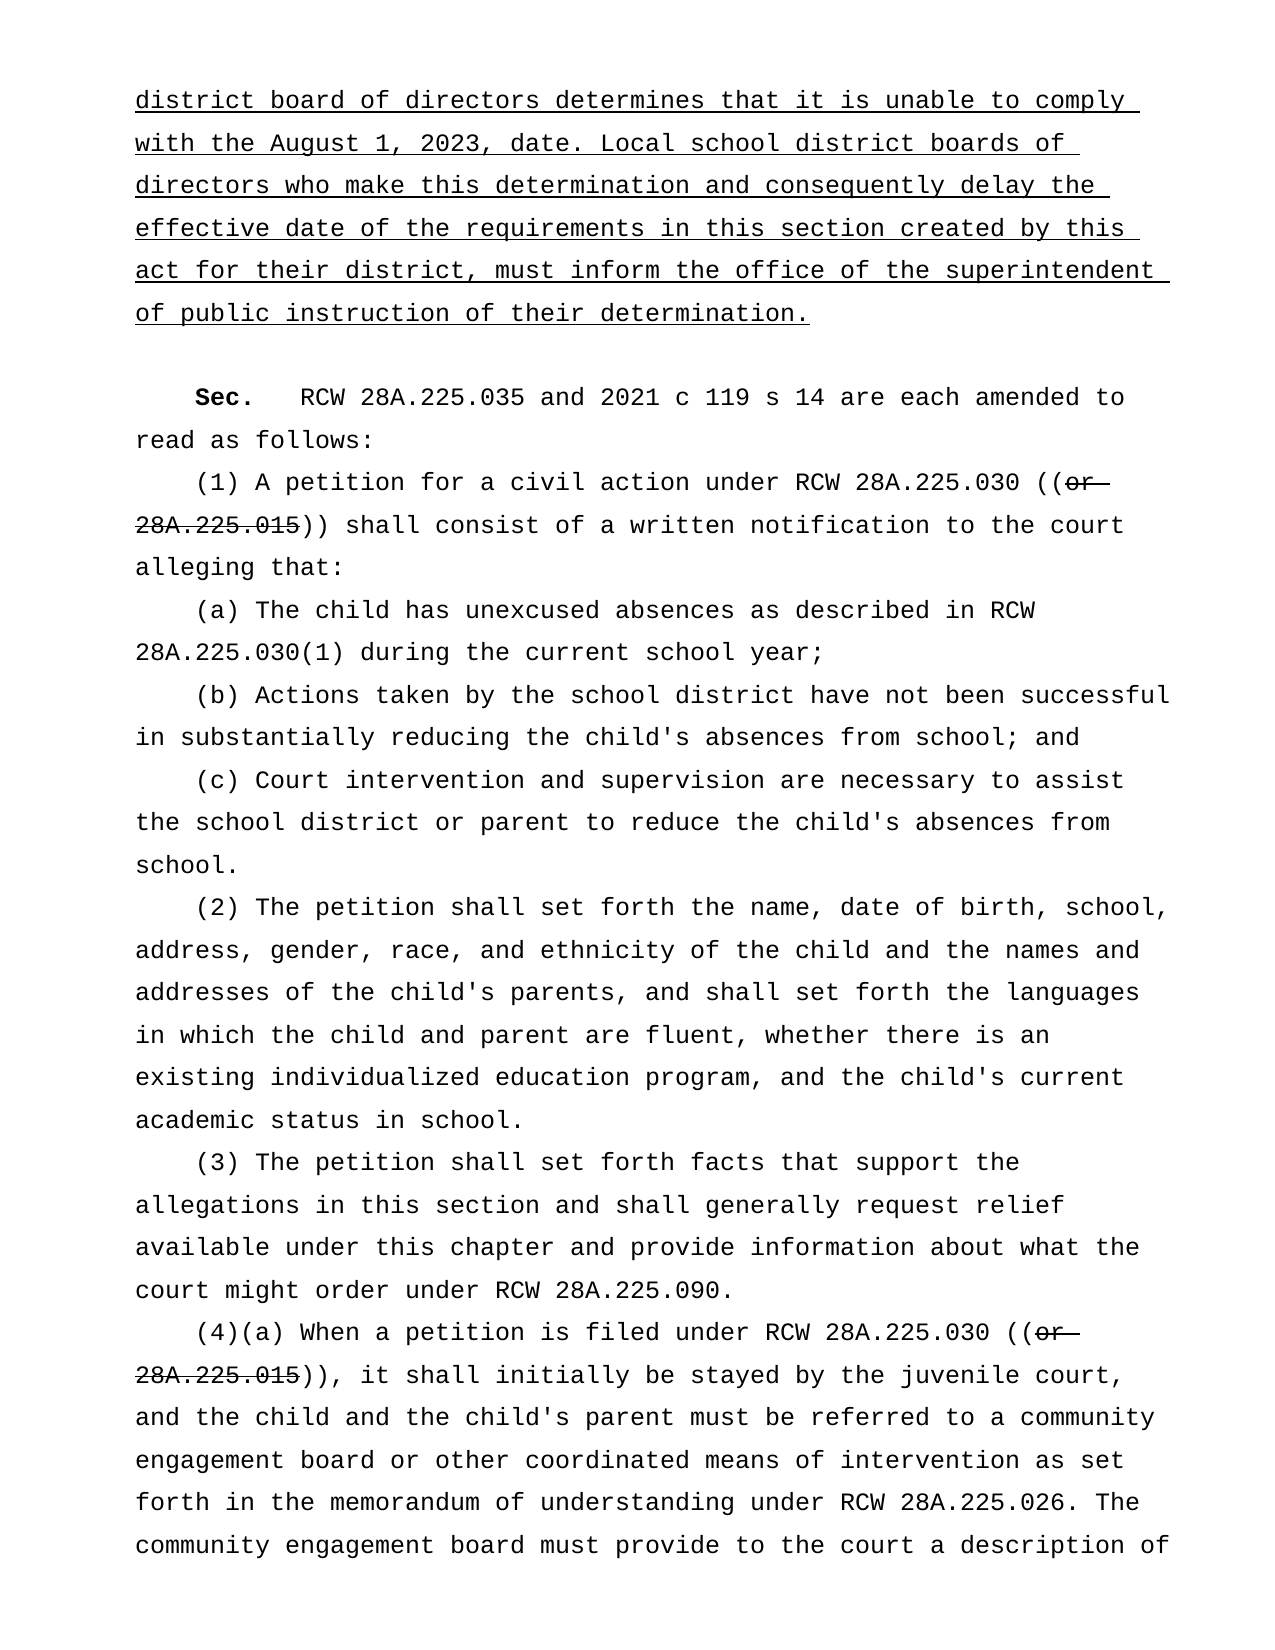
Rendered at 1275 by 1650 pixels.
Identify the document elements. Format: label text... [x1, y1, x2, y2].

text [135, 1307, 1170, 1562]
text (b) Actions taken by the school district have not been successful in substantially reducing the child's absences from school; and [135, 669, 1170, 754]
text Sec. RCW 28A.225.035 and 2021 c 119 s 14 are each amended to read as follows: [135, 372, 1170, 457]
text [135, 75, 1170, 281]
text (1) A petition for a civil action under RCW 28A.225.030 ((or 28A.225.015)) shall consist of a written notification to the court alleging that: [135, 457, 1170, 584]
text (2) The petition shall set forth the name, date of birth, school, address, gender, race, and ethnicity of the child and the names and addresses of the child's parents, and shall set forth the languages in which the child and parent are fluent, whether there is an existing individualized education program, and the child's current academic status in school. [135, 882, 1170, 1137]
text (3) The petition shall set forth facts that support the allegations in this section and shall generally request relief available under this chapter and provide information about what the court might order under RCW 28A.225.090. [135, 1137, 1170, 1307]
text (c) Court intervention and supervision are necessary to assist the school district or parent to reduce the child's absences from school. [135, 754, 1170, 882]
text (a) The child has unexcused absences as described in RCW 28A.225.030(1) during the current school year; [135, 584, 1170, 669]
